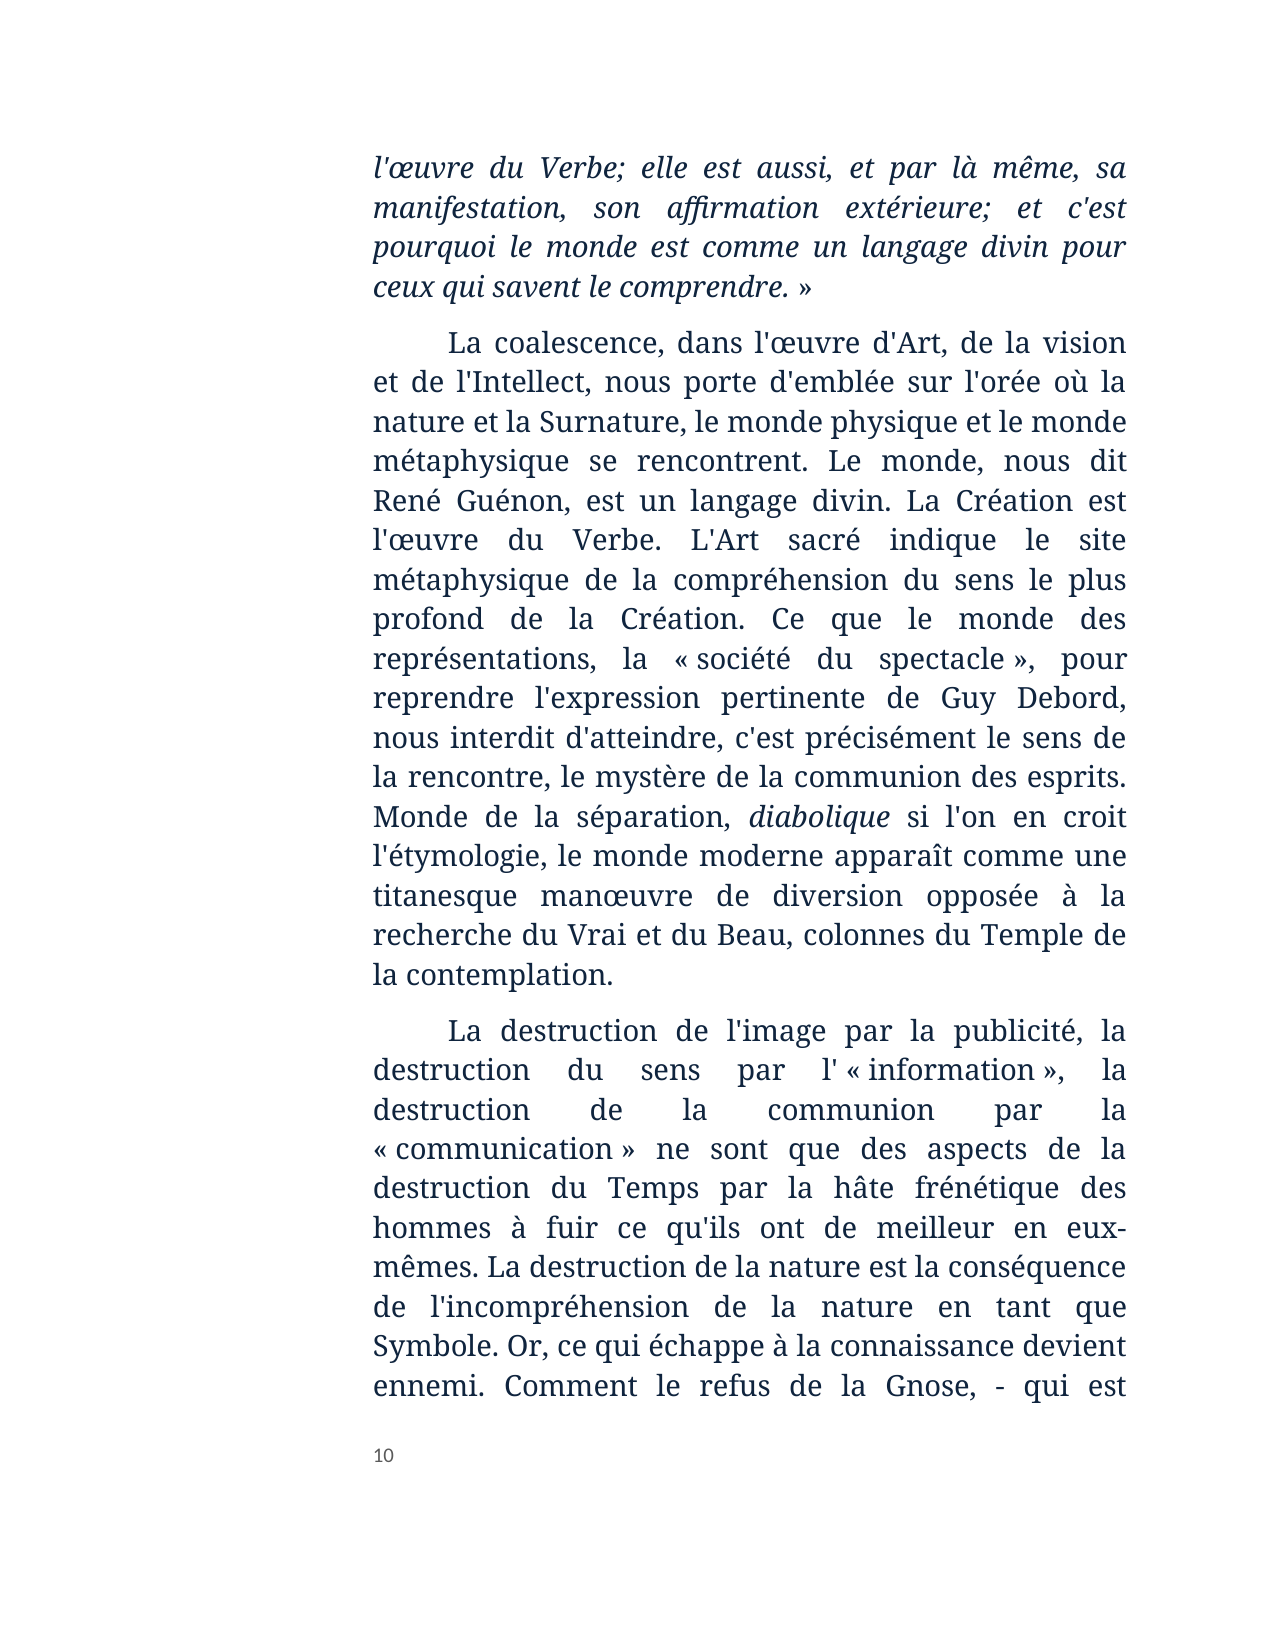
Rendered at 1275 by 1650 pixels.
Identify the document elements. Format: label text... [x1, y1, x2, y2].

text La coalescence, dans l'œuvre d'Art, de la vision et de l'Intellect, nous porte d'emblée sur l'orée où la nature et la Surnature, le monde physique et le monde métaphysique se rencontrent. Le monde, nous dit René Guénon, est un langage divin. La Création est l'œuvre du Verbe. L'Art sacré indique le site métaphysique de la compréhension du sens le plus profond de la Création. Ce que le monde des représentations, la « société du spectacle », pour reprendre l'expression pertinente de Guy Debord, nous interdit d'atteindre, c'est précisément le sens de la rencontre, le mystère de la communion des esprits. Monde de la séparation, diabolique si l'on en croit l'étymologie, le monde moderne apparaît comme une titanesque manœuvre de diversion opposée à la recherche du Vrai et du Beau, colonnes du Temple de la contemplation. [373, 322, 1127, 993]
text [373, 1010, 1127, 1405]
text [373, 148, 1127, 306]
